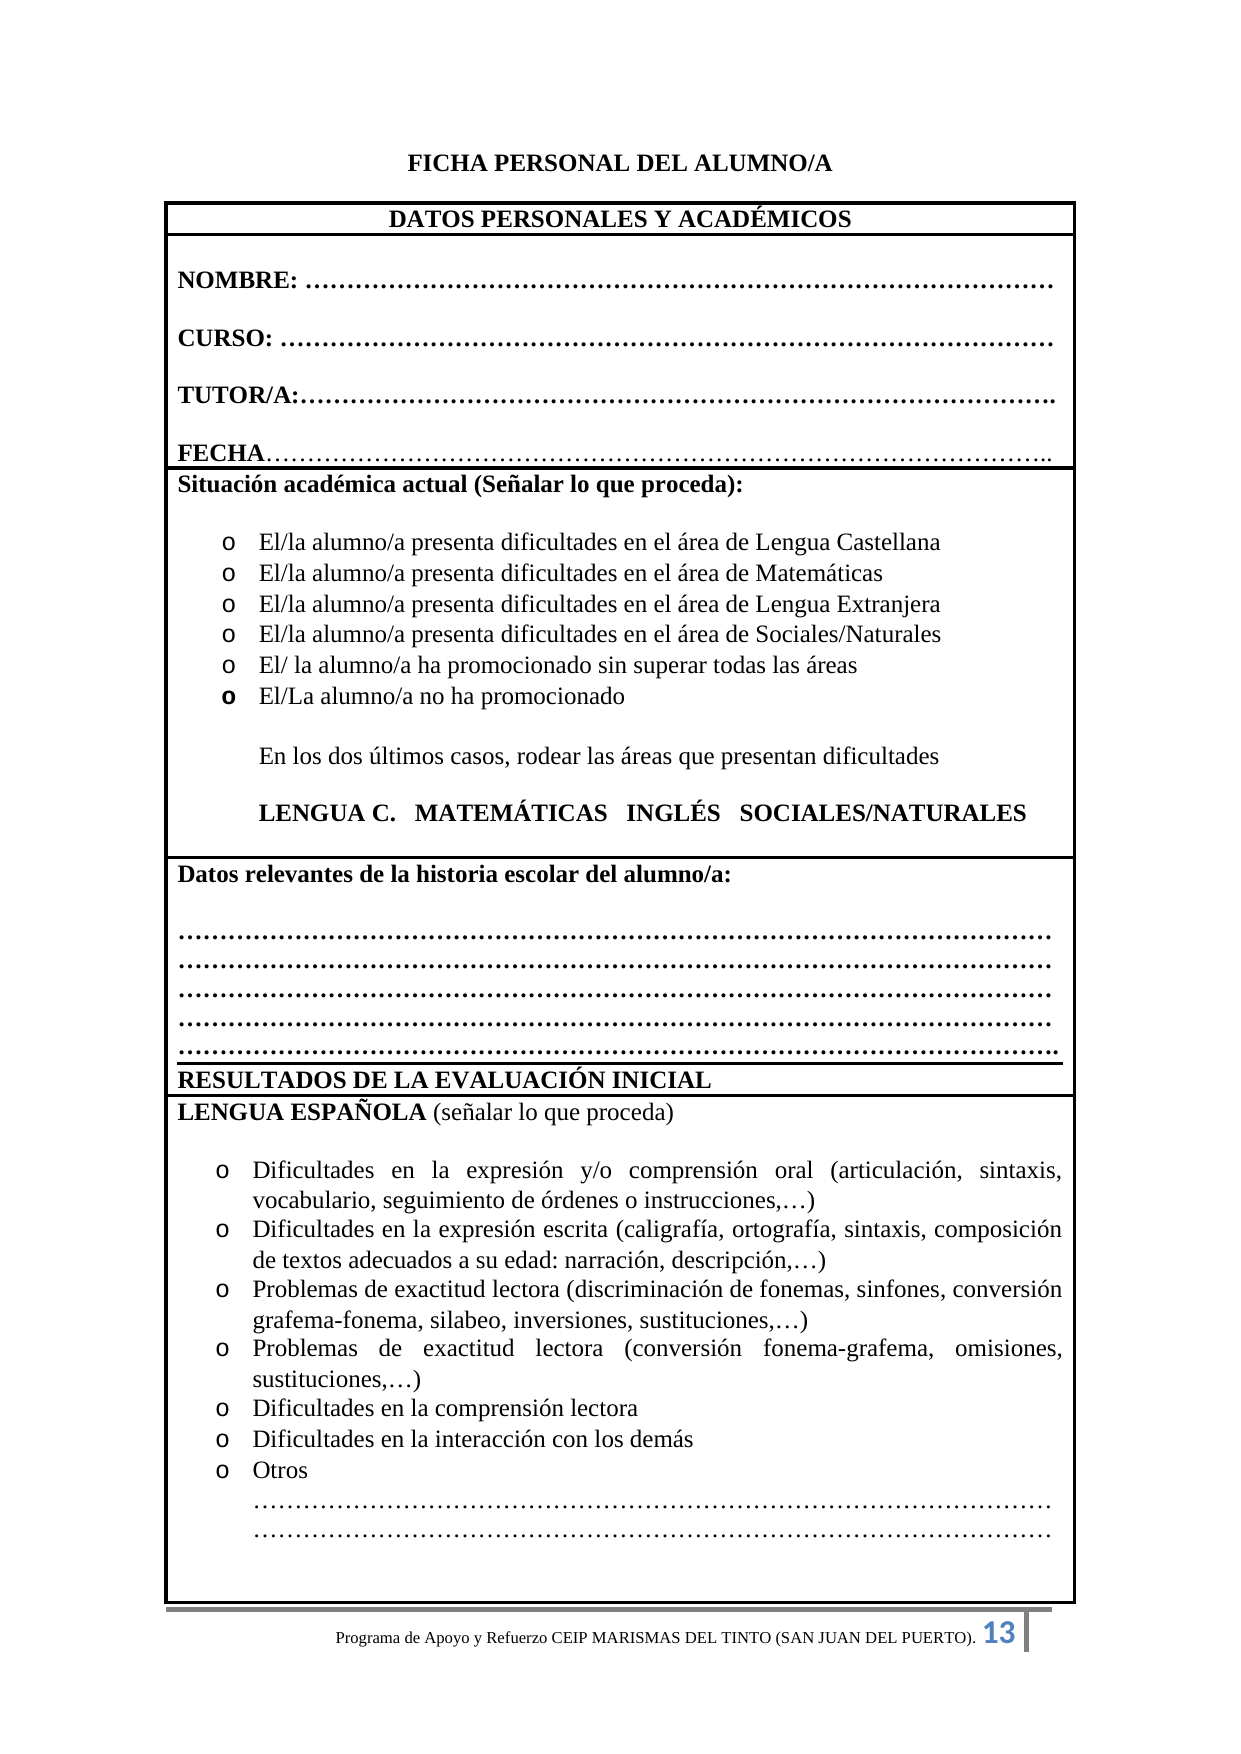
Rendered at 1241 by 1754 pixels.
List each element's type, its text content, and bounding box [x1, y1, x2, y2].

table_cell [168, 1097, 1073, 1601]
table_header DATOS PERSONALES Y ACADÉMICOS [168, 205, 1073, 233]
text FICHA PERSONAL DEL ALUMNO/A [177, 148, 1063, 176]
table_cell NOMBRE: ……………………………………………………………………………… CURSO: ………………………………………………………………………………… TUTOR/A:………………………………………………………………………………. FECHA………………………………………………………………………………….. [168, 236, 1073, 466]
table_cell Datos relevantes de la historia escolar del alumno/a: …………………………………………………………………………………………………………………………………………………………………………………………………………………………………………………………………………………………………………………………………………………………………………………………………………………………………………………………………………………. RESULTADOS DE LA EVALUACIÓN INICIAL [168, 859, 1073, 1094]
table_cell Situación académica actual (Señalar lo que proceda): El/la alumno/a presenta dificultades en el área de Lengua Castellana El/la alumno/a presenta dificultades en el área de Matemáticas El/la alumno/a presenta dificultades en el área de Lengua Extranjera El/la alumno/a presenta dificultades en el área de Sociales/Naturales El/ la alumno/a ha promocionado sin superar todas las áreas El/La alumno/a no ha promocionado En los dos últimos casos, rodear las áreas que presentan dificultades LENGUA C. MATEMÁTICAS INGLÉS SOCIALES/NATURALES [168, 470, 1073, 856]
